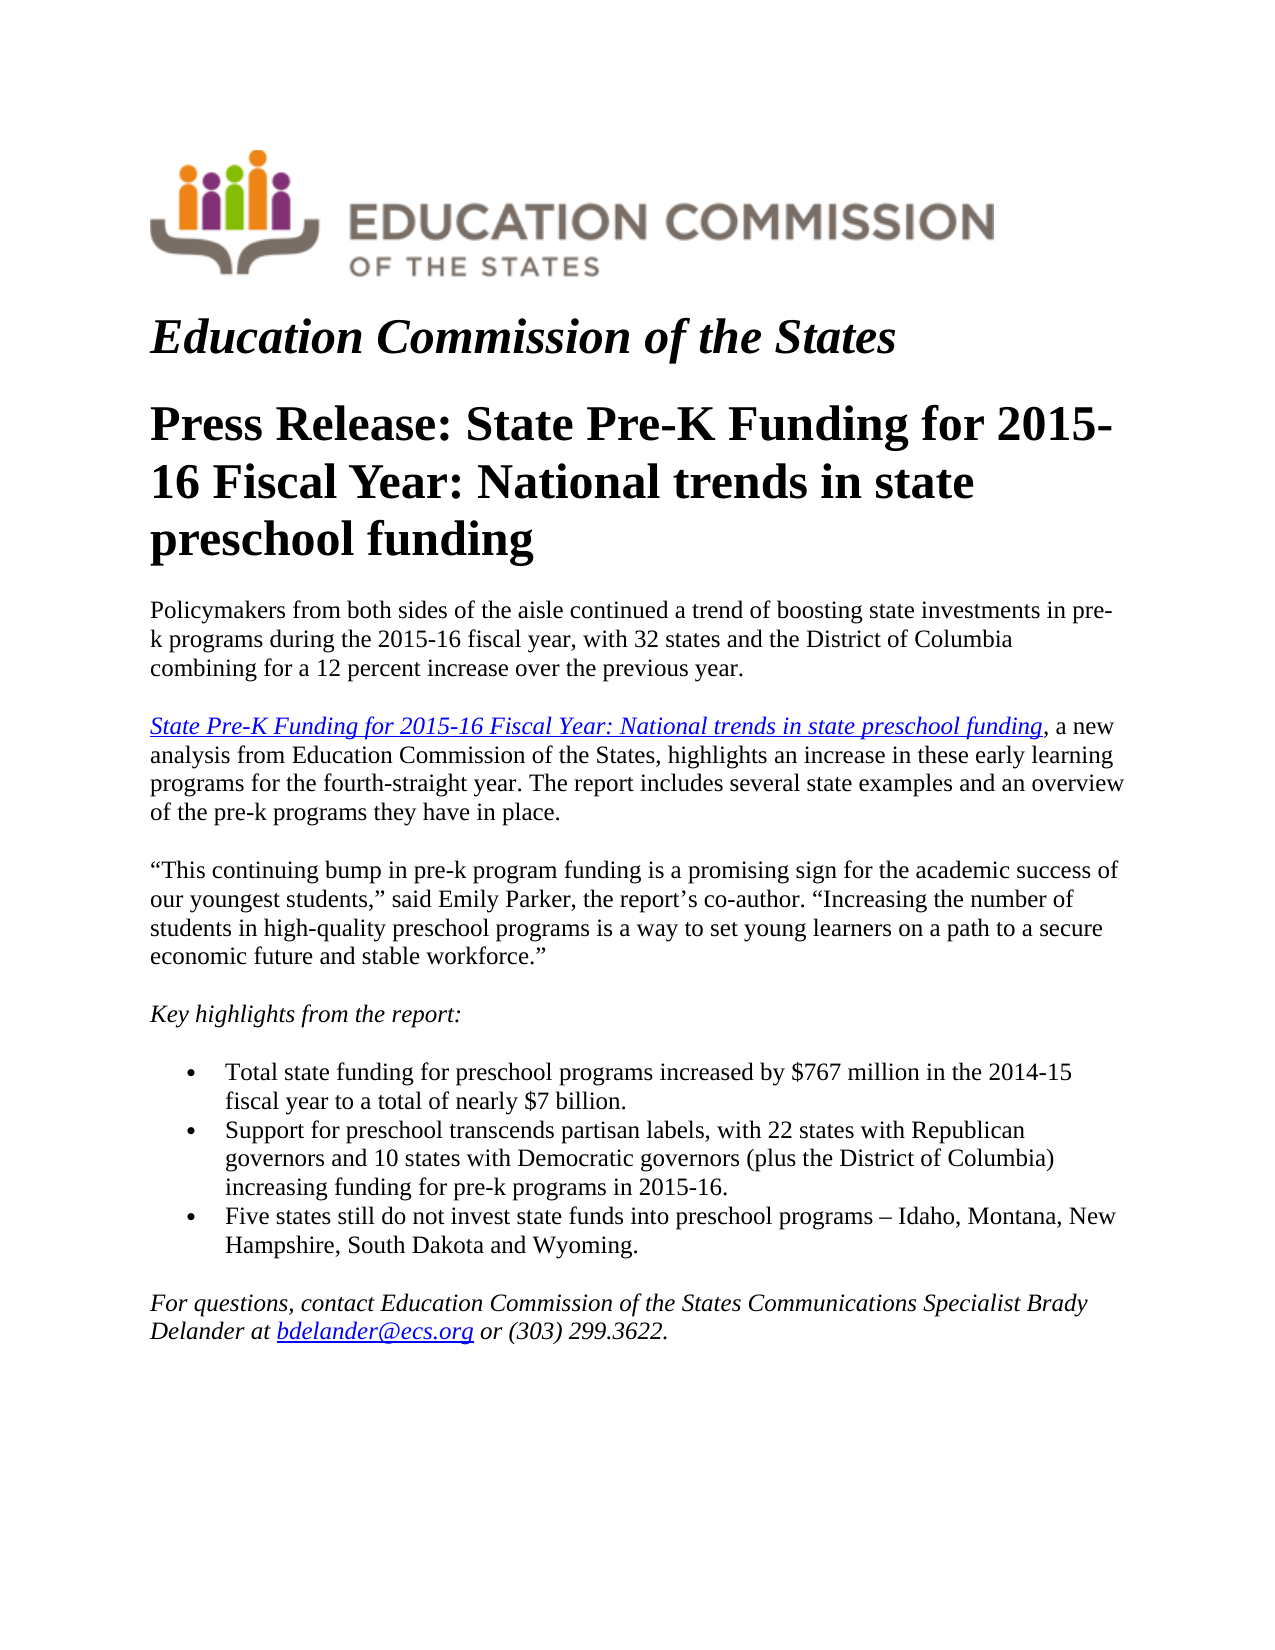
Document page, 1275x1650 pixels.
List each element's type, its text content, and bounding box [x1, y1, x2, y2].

text State Pre-K Funding for 2015-16 Fiscal Year: National trends in state preschool funding, a new analysis from Education Commission of the States, highlights an increase in these early learning programs for the fourth-straight year. The report includes several state examples and an overview of the pre-k programs they have in place. [150, 711, 1125, 826]
text “This continuing bump in pre-k program funding is a promising sign for the academic success of our youngest students,” said Emily Parker, the report’s co-author. “Increasing the number of students in high-quality preschool programs is a way to set young learners on a path to a secure economic future and stable workforce.” [150, 855, 1125, 970]
text Policymakers from both sides of the aisle continued a trend of boosting state investments in pre-k programs during the 2015-16 fiscal year, with 32 states and the District of Columbia combining for a 12 percent increase over the previous year. [150, 596, 1125, 682]
text For questions, contact Education Commission of the States Communications Specialist Brady Delander at bdelander@ecs.org or (303) 299.3622. [150, 1288, 1125, 1345]
list Five states still do not invest state funds into preschool programs – Idaho, Montana, New Hampshire, South Dakota and Wyoming. [187, 1201, 1125, 1258]
list Support for preschool transcends partisan labels, with 22 states with Republican governors and 10 states with Democratic governors (plus the District of Columbia) increasing funding for pre-k programs in 2015-16. [187, 1115, 1125, 1201]
text Press Release: State Pre-K Funding for 2015-16 Fiscal Year: National trends in state preschool funding [150, 394, 1125, 566]
text Key highlights from the report: [150, 999, 1125, 1028]
picture [150, 150, 994, 279]
list Total state funding for preschool programs increased by $767 million in the 2014-15 fiscal year to a total of nearly $7 billion. [187, 1057, 1125, 1115]
text Education Commission of the States [150, 307, 1125, 365]
